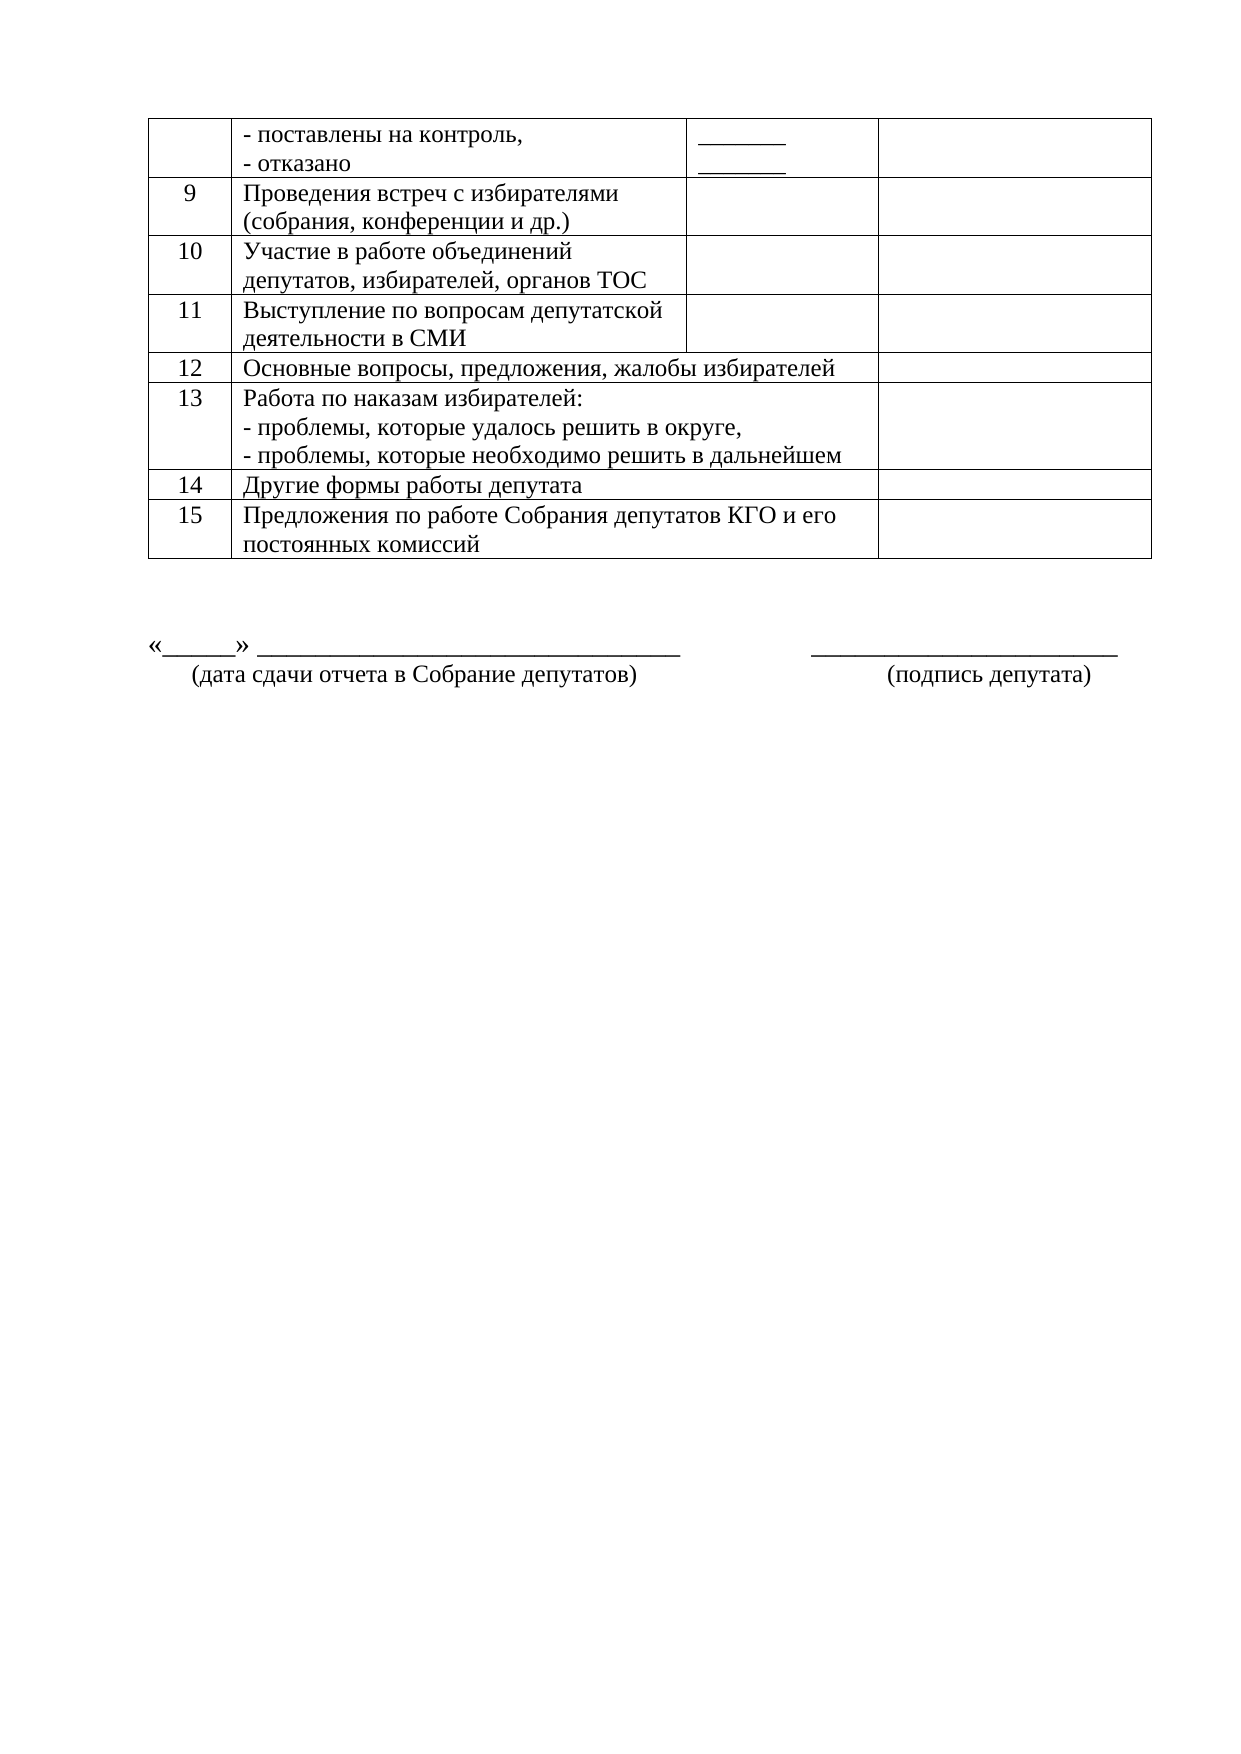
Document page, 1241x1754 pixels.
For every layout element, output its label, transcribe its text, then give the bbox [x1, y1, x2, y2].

table_cell [879, 470, 1151, 499]
table_cell [687, 236, 878, 294]
table_cell 13 [149, 383, 231, 469]
table_cell 12 [149, 353, 231, 382]
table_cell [687, 119, 878, 177]
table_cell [232, 119, 686, 177]
table_cell [879, 353, 1151, 382]
table_cell [879, 383, 1151, 469]
table_cell 9 [149, 178, 231, 235]
table_cell [687, 178, 878, 235]
table_cell [879, 119, 1151, 177]
table_cell 14 [149, 470, 231, 499]
table_cell Работа по наказам избирателей: - проблемы, которые удалось решить в округе, - проблемы, которые необходимо решить в дальнейшем [232, 383, 878, 469]
table_cell [879, 236, 1151, 294]
table_cell [879, 500, 1151, 558]
table_cell 11 [149, 295, 231, 352]
table_cell 8 [149, 119, 231, 177]
table_cell Основные вопросы, предложения, жалобы избирателей [232, 353, 878, 382]
table_cell 10 [149, 236, 231, 294]
table_cell [879, 295, 1151, 352]
table_cell Проведения встреч с избирателями (собрания, конференции и др.) [232, 178, 686, 235]
table_cell Выступление по вопросам депутатской деятельности в СМИ [232, 295, 686, 352]
table_cell [879, 178, 1151, 235]
table_cell Предложения по работе Собрания депутатов КГО и его постоянных комиссий [232, 500, 878, 558]
table_cell 15 [149, 500, 231, 558]
text «_____» _____________________________ _____________________ [148, 626, 1152, 659]
text (дата сдачи отчета в Собрание депутатов) (подпись депутата) [148, 659, 1152, 688]
table_cell [687, 295, 878, 352]
table_cell Участие в работе объединений депутатов, избирателей, органов ТОС [232, 236, 686, 294]
table_cell Другие формы работы депутата [232, 470, 878, 499]
